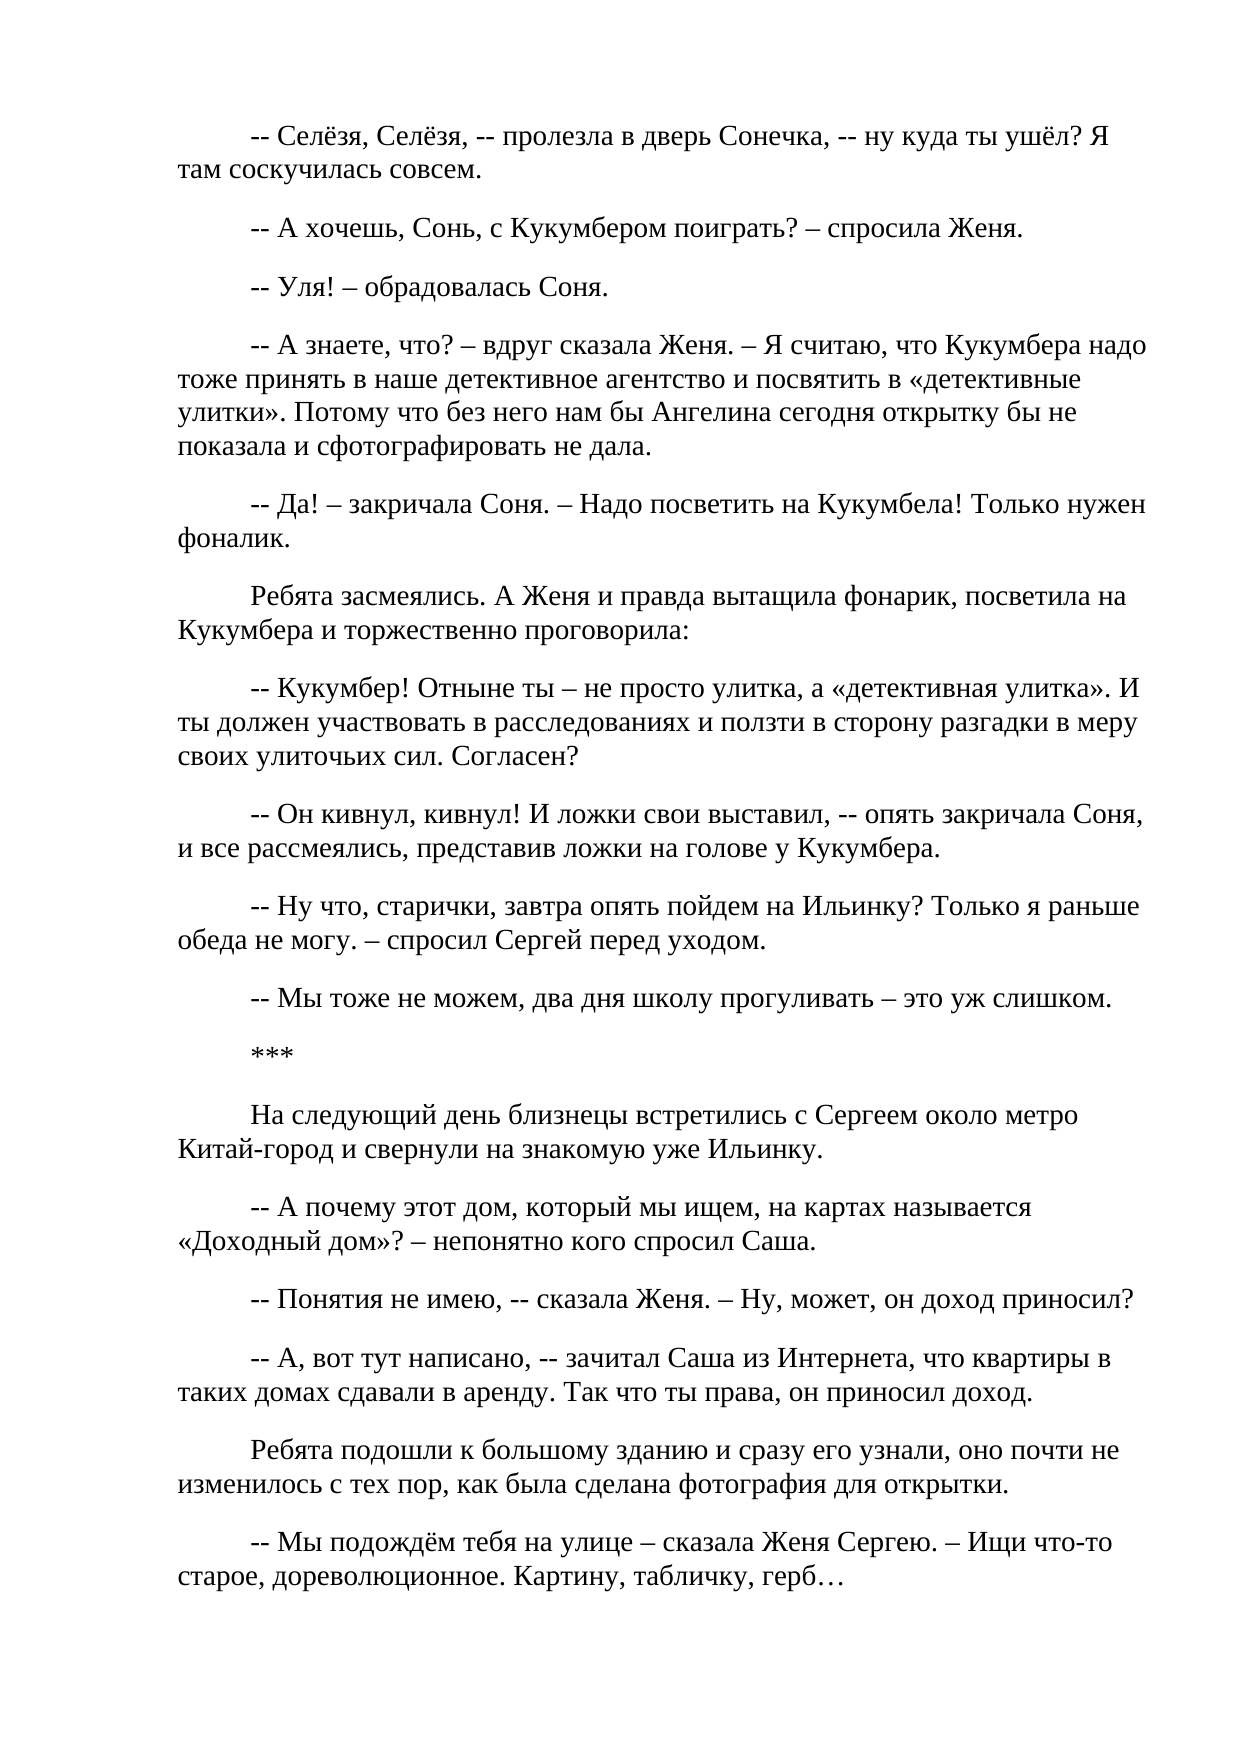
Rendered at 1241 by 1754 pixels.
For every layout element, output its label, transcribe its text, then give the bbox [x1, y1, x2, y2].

text -- Да! – закричала Соня. – Надо посветить на Кукумбела! Только нужен фоналик. [177, 486, 1152, 553]
text Ребята подошли к большому зданию и сразу его узнали, оно почти не изменилось с тех пор, как была сделана фотография для открытки. [177, 1432, 1152, 1499]
text Ребята засмеялись. А Женя и правда вытащила фонарик, посветила на Кукумбера и торжественно проговорила: [177, 578, 1152, 646]
text -- Кукумбер! Отныне ты – не просто улитка, а «детективная улитка». И ты должен участвовать в расследованиях и ползти в сторону разгадки в меру своих улиточьих сил. Согласен? [177, 671, 1152, 771]
text -- А хочешь, Сонь, с Кукумбером поиграть? – спросила Женя. [177, 210, 1152, 244]
text -- А почему этот дом, который мы ищем, на картах называется «Доходный дом»? – непонятно кого спросил Саша. [177, 1189, 1152, 1257]
text -- Он кивнул, кивнул! И ложки свои выставил, -- опять закричала Соня, и все рассмеялись, представив ложки на голове у Кукумбера. [177, 796, 1152, 863]
text На следующий день близнецы встретились с Сергеем около метро Китай-город и свернули на знакомую уже Ильинку. [177, 1097, 1152, 1164]
text -- А, вот тут написано, -- зачитал Саша из Интернета, что квартиры в таких домах сдавали в аренду. Так что ты права, он приносил доход. [177, 1340, 1152, 1407]
text -- Селёзя, Селёзя, -- пролезла в дверь Сонечка, -- ну куда ты ушёл? Я там соскучилась совсем. [177, 118, 1152, 185]
text *** [177, 1039, 1152, 1072]
text -- Понятия не имею, -- сказала Женя. – Ну, может, он доход приносил? [177, 1282, 1152, 1315]
text -- Мы подождём тебя на улице – сказала Женя Сергею. – Ищи что-то старое, дореволюционное. Картину, табличку, герб… [177, 1524, 1152, 1591]
text -- Уля! – обрадовалась Соня. [177, 269, 1152, 302]
text -- Ну что, старички, завтра опять пойдем на Ильинку? Только я раньше обеда не могу. – спросил Сергей перед уходом. [177, 888, 1152, 955]
text -- Мы тоже не можем, два дня школу прогуливать – это уж слишком. [177, 980, 1152, 1014]
text -- А знаете, что? – вдруг сказала Женя. – Я считаю, что Кукумбера надо тоже принять в наше детективное агентство и посвятить в «детективные улитки». Потому что без него нам бы Ангелина сегодня открытку бы не показала и сфотографировать не дала. [177, 327, 1152, 461]
